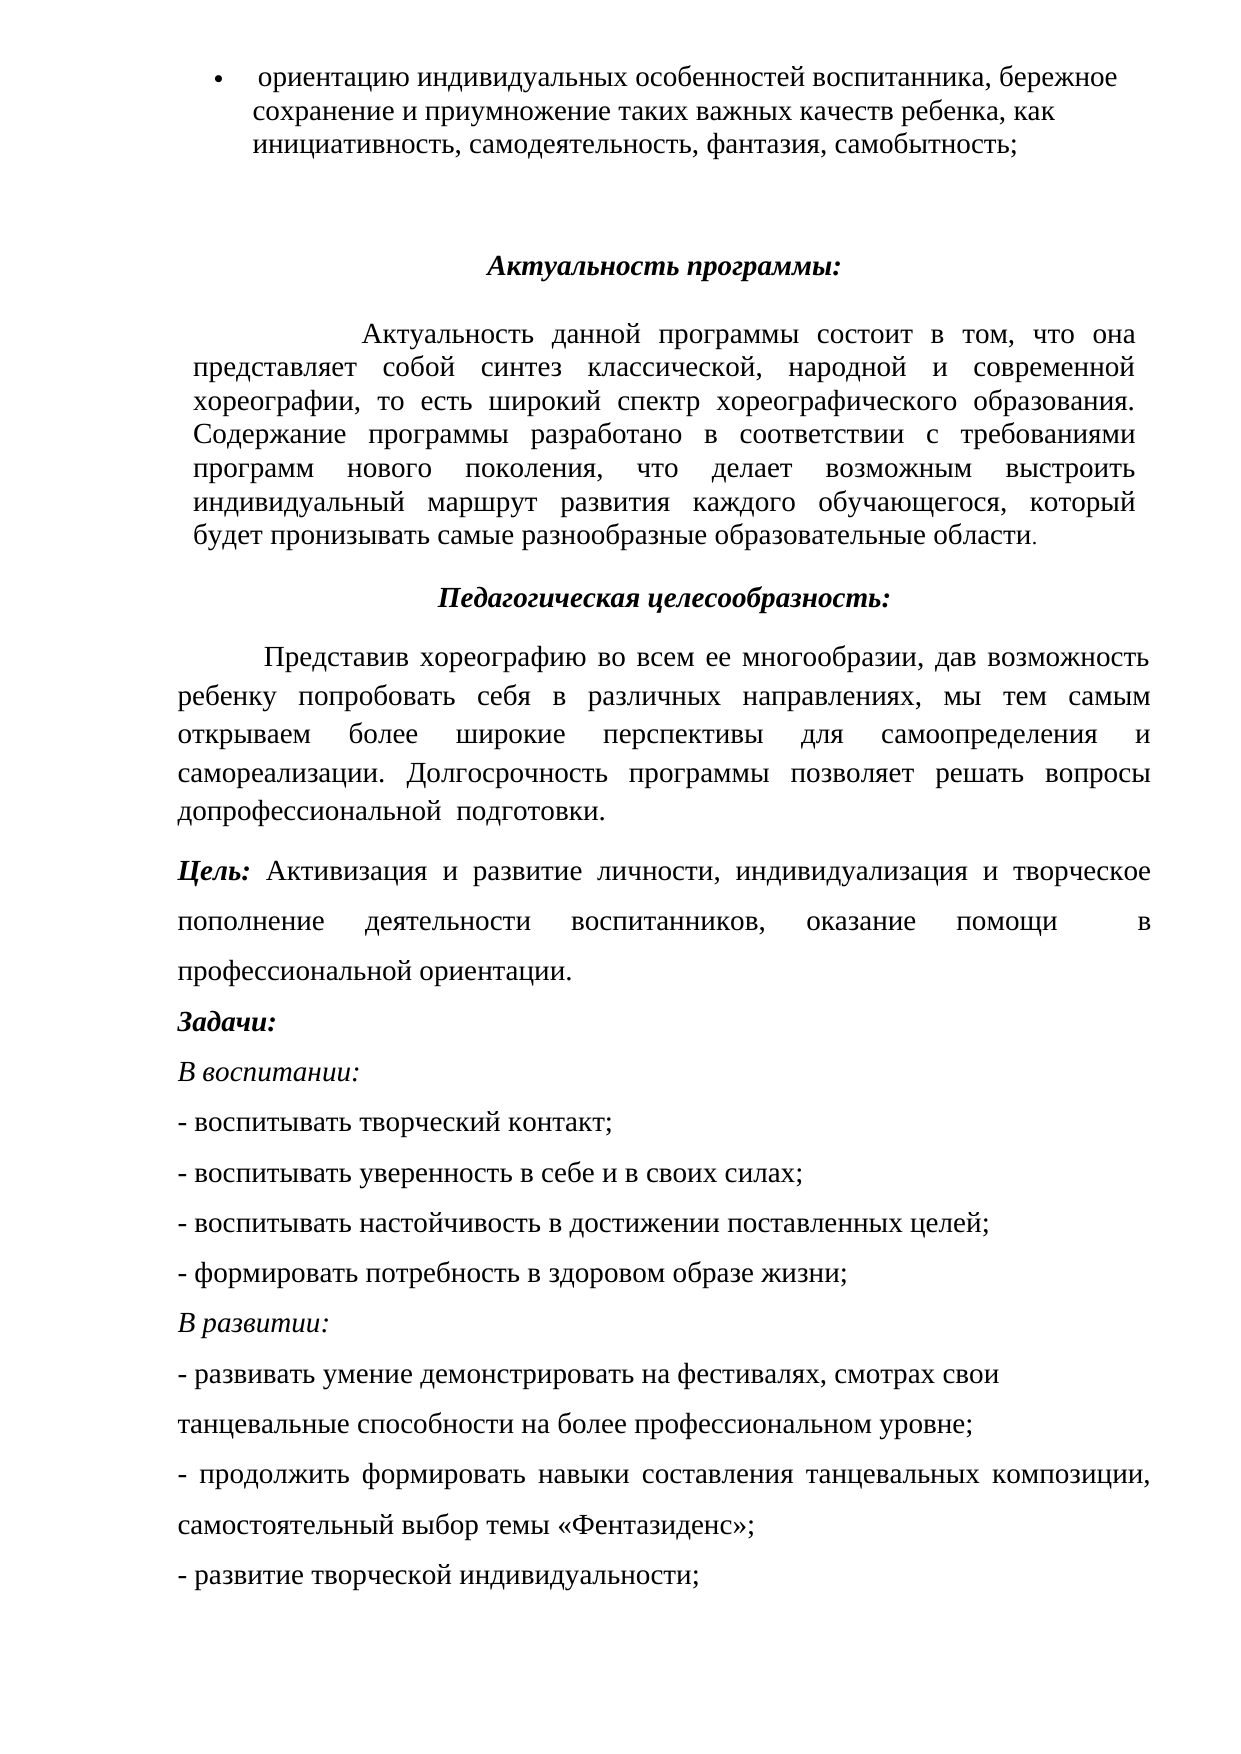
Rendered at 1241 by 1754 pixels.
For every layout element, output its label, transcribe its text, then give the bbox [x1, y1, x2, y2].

text - развивать умение демонстрировать на фестивалях, смотрах свои танцевальные способности на более профессиональном уровне; [177, 1356, 1152, 1440]
text - воспитывать уверенность в себе и в своих силах; [177, 1155, 1152, 1188]
text В развитии: [177, 1306, 1152, 1339]
text Задачи: [177, 1004, 1152, 1037]
text В воспитании: [177, 1054, 1152, 1088]
list ориентацию индивидуальных особенностей воспитанника, бережное сохранение и приумножение таких важных качеств ребенка, как инициативность, самодеятельность, фантазия, самобытность; [215, 59, 1152, 160]
text Педагогическая целесообразность: [177, 580, 1152, 613]
text Актуальность программы: [177, 248, 1152, 282]
text - развитие творческой индивидуальности; [177, 1557, 1152, 1591]
text Представив хореографию во всем ее многообразии, дав возможность ребенку попробовать себя в различных направлениях, мы тем самым открываем более широкие перспективы для самоопределения и самореализации. Долгосрочность программы позволяет решать вопросы допрофессиональной подготовки. [177, 639, 1152, 827]
text - воспитывать творческий контакт; [177, 1104, 1152, 1138]
text Цель: Активизация и развитие личности, индивидуализация и творческое пополнение деятельности воспитанников, оказание помощи в профессиональной ориентации. [177, 853, 1152, 987]
text - формировать потребность в здоровом образе жизни; [177, 1255, 1152, 1289]
text - продолжить формировать навыки составления танцевальных композиции, самостоятельный выбор темы «Фентазиденс»; [177, 1457, 1152, 1540]
text Актуальность данной программы состоит в том, что она представляет собой синтез классической, народной и современной хореографии, то есть широкий спектр хореографического образования. Содержание программы разработано в соответствии с требованиями программ нового поколения, что делает возможным выстроить индивидуальный маршрут развития каждого обучающегося, который будет пронизывать самые разнообразные образовательные области. [193, 316, 1136, 551]
text - воспитывать настойчивость в достижении поставленных целей; [177, 1205, 1152, 1238]
